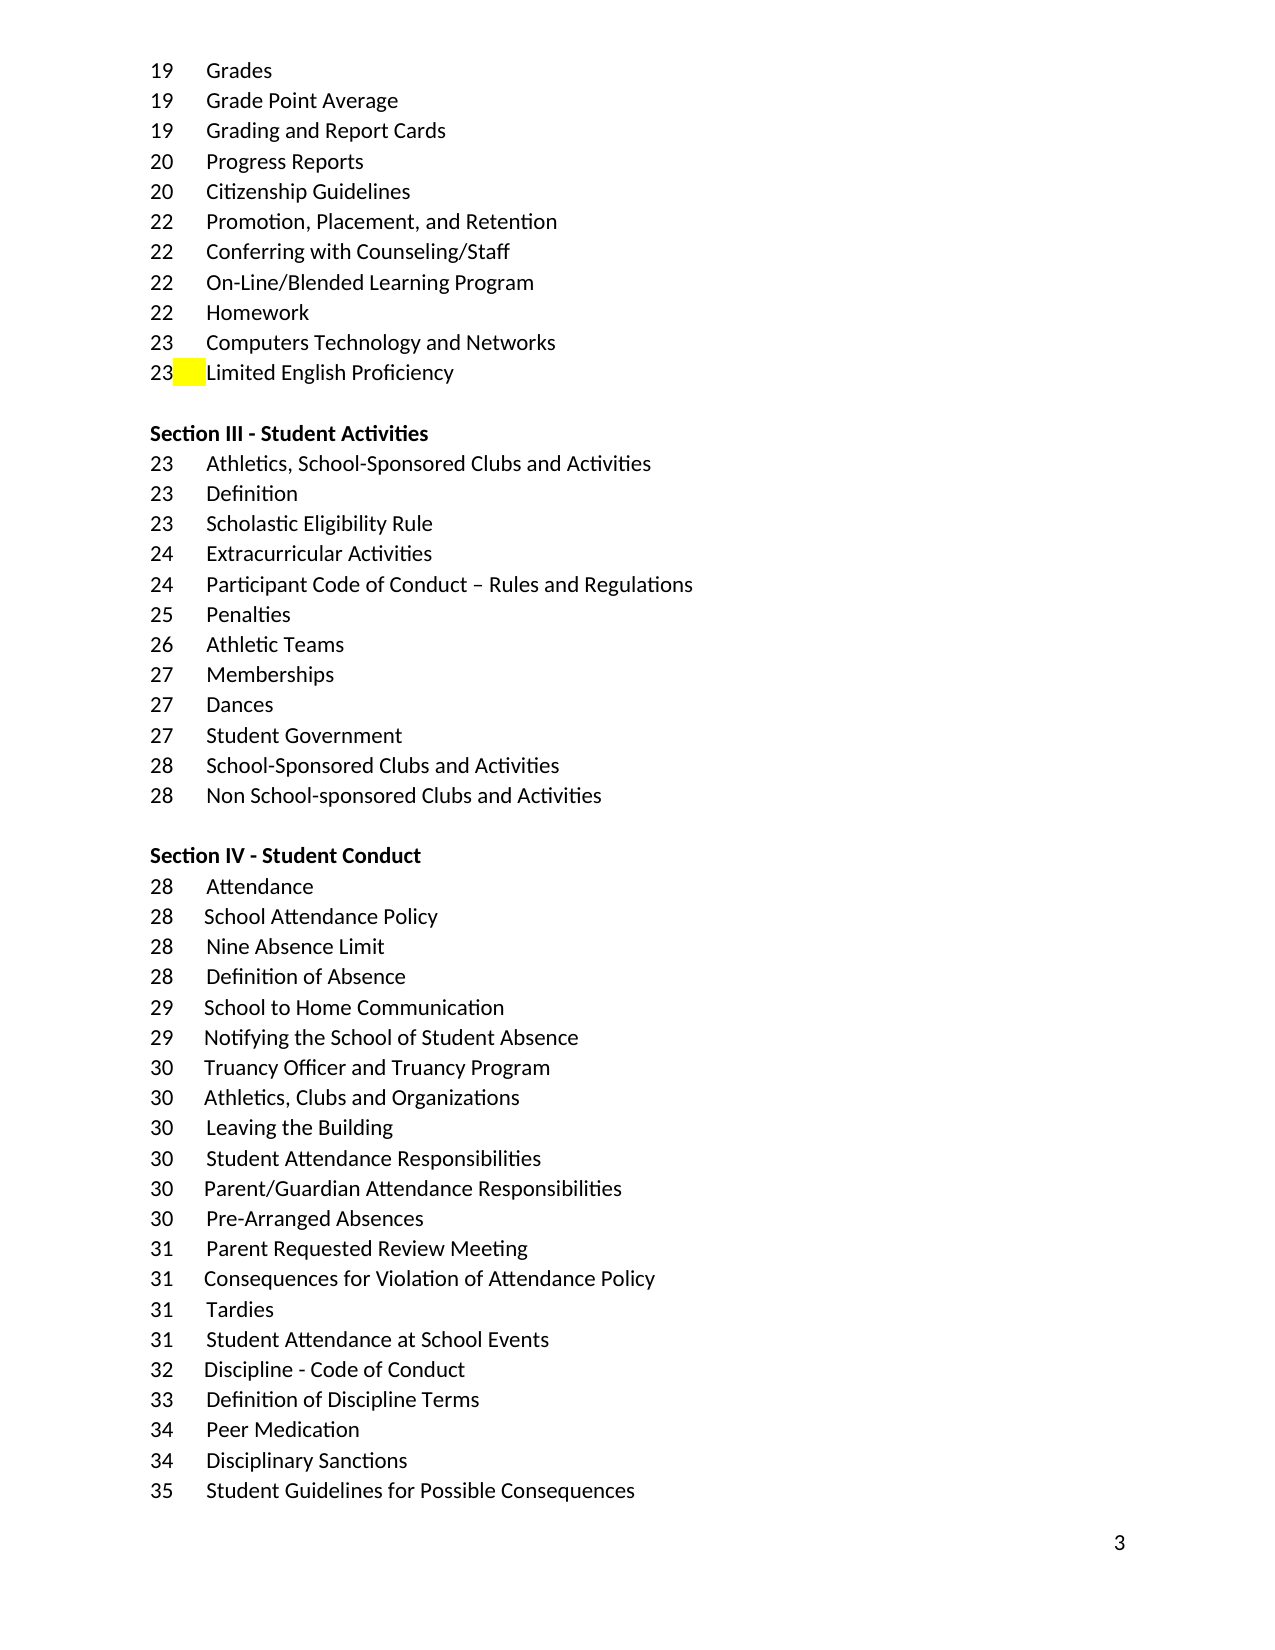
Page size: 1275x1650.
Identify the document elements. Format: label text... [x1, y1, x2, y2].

text 24 Extracurricular Activities [150, 539, 1125, 568]
text Section III - Student Activities [150, 419, 1125, 447]
text 23 Scholastic Eligibility Rule [150, 509, 1125, 537]
text 32 Discipline - Code of Conduct [150, 1355, 1125, 1383]
text 25 Penalties [150, 600, 1125, 628]
text 31 Parent Requested Review Meeting [150, 1234, 1125, 1262]
text 23 Limited English Proficiency [206, 358, 1125, 386]
text 19 Grading and Report Cards [150, 117, 1125, 145]
text 24 Participant Code of Conduct – Rules and Regulations [150, 570, 1125, 598]
text 28 Non School-sponsored Clubs and Activities [150, 781, 1125, 809]
text 28 Definition of Absence [150, 962, 1125, 991]
text 23 Computers Technology and Networks [150, 328, 1125, 356]
text 22 Conferring with Counseling/Staff [150, 237, 1125, 266]
text 34 Disciplinary Sanctions [150, 1446, 1125, 1474]
text 23 Athletics, School-Sponsored Clubs and Activities [150, 449, 1125, 477]
text 26 Athletic Teams [150, 630, 1125, 658]
text 19 Grades [150, 56, 1125, 84]
text 22 Homework [150, 298, 1125, 326]
text 30 Student Attendance Responsibilities [150, 1144, 1125, 1172]
text 30 Truancy Officer and Truancy Program [150, 1053, 1125, 1081]
text 30 Pre-Arranged Absences [150, 1204, 1125, 1232]
text 19 Grade Point Average [150, 86, 1125, 114]
text 22 Promotion, Placement, and Retention [150, 207, 1125, 235]
text 34 Peer Medication [150, 1416, 1125, 1444]
text 20 Progress Reports [150, 147, 1125, 175]
text 27 Dances [150, 691, 1125, 719]
text 31 Tardies [150, 1295, 1125, 1323]
text 27 Memberships [150, 660, 1125, 688]
text 31 Student Attendance at School Events [150, 1325, 1125, 1353]
text 35 Student Guidelines for Possible Consequences [150, 1476, 1125, 1504]
text 29 Notifying the School of Student Absence [150, 1023, 1125, 1051]
text 31 Consequences for Violation of Attendance Policy [150, 1264, 1125, 1293]
text 28 School Attendance Policy [150, 902, 1125, 930]
text 22 On-Line/Blended Learning Program [150, 268, 1125, 296]
text 33 Definition of Discipline Terms [150, 1385, 1125, 1413]
text 30 Parent/Guardian Attendance Responsibilities [150, 1174, 1125, 1202]
text 23 Definition [150, 479, 1125, 507]
text 27 Student Government [150, 721, 1125, 749]
text 20 Citizenship Guidelines [150, 177, 1125, 205]
text Section IV - Student Conduct [150, 842, 1125, 870]
text 28 School-Sponsored Clubs and Activities [150, 751, 1125, 779]
text 30 Leaving the Building [150, 1113, 1125, 1142]
text 29 School to Home Communication [150, 993, 1125, 1021]
text 28 Nine Absence Limit [150, 932, 1125, 960]
text 28 Attendance [150, 872, 1125, 900]
text 30 Athletics, Clubs and Organizations [150, 1083, 1125, 1111]
